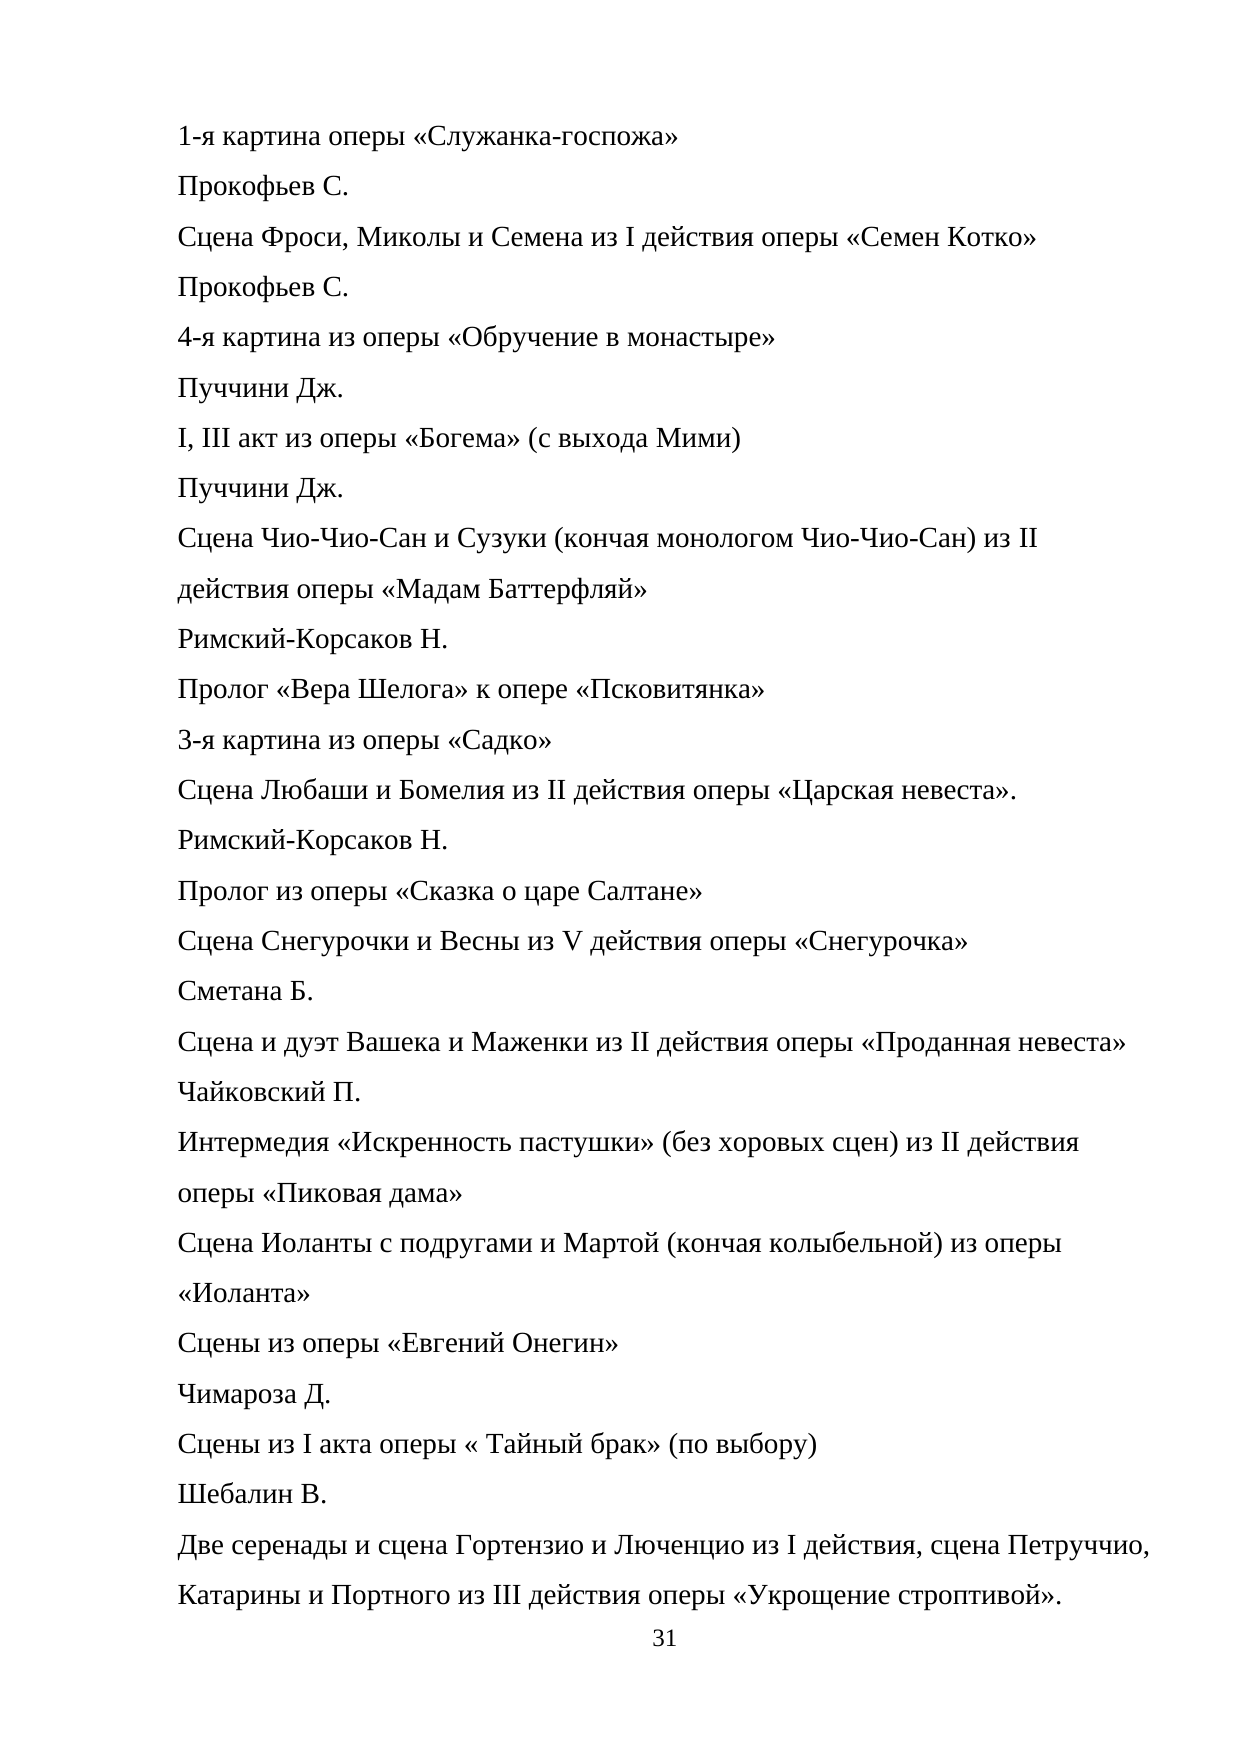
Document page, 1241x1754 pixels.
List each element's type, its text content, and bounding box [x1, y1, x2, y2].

text 1-я картина оперы «Служанка-госпожа» [177, 118, 1152, 152]
text Интермедия «Искренность пастушки» (без хоровых сцен) из II действия оперы «Пиковая дама» [177, 1124, 1152, 1208]
text 3-я картина из оперы «Садко» [177, 722, 1152, 755]
text Сцена Фроси, Миколы и Семена из I действия оперы «Семен Котко» [177, 219, 1152, 252]
text Чимароза Д. [177, 1376, 1152, 1409]
text Прокофьев С. [177, 168, 1152, 202]
text Сцены из оперы «Евгений Онегин» [177, 1326, 1152, 1359]
text Пуччини Дж. [177, 370, 1152, 403]
text Шебалин В. [177, 1477, 1152, 1510]
text Пролог из оперы «Сказка о царе Салтане» [177, 873, 1152, 906]
text I, III акт из оперы «Богема» (с выхода Мими) [177, 420, 1152, 453]
text Сцены из I акта оперы « Тайный брак» (по выбору) [177, 1426, 1152, 1460]
text Пуччини Дж. [177, 470, 1152, 504]
text Сметана Б. [177, 973, 1152, 1007]
text Сцена Снегурочки и Весны из V действия оперы «Снегурочка» [177, 923, 1152, 957]
text Прокофьев С. [177, 269, 1152, 303]
text Римский-Корсаков Н. [177, 822, 1152, 856]
text Сцена Иоланты с подругами и Мартой (кончая колыбельной) из оперы «Иоланта» [177, 1225, 1152, 1309]
text Сцена Любаши и Бомелия из II действия оперы «Царская невеста». [177, 772, 1152, 806]
text Пролог «Вера Шелога» к опере «Псковитянка» [177, 672, 1152, 705]
text Сцена Чио-Чио-Сан и Сузуки (кончая монологом Чио-Чио-Сан) из II действия оперы «Мадам Баттерфляй» [177, 521, 1152, 604]
text 4-я картина из оперы «Обручение в монастыре» [177, 319, 1152, 353]
text Две серенады и сцена Гортензио и Люченцио из I действия, сцена Петруччио, Катарины и Портного из III действия оперы «Укрощение строптивой». [177, 1527, 1152, 1611]
text Чайковский П. [177, 1074, 1152, 1108]
text Сцена и дуэт Вашека и Маженки из II действия оперы «Проданная невеста» [177, 1024, 1152, 1057]
text Римский-Корсаков Н. [177, 621, 1152, 655]
